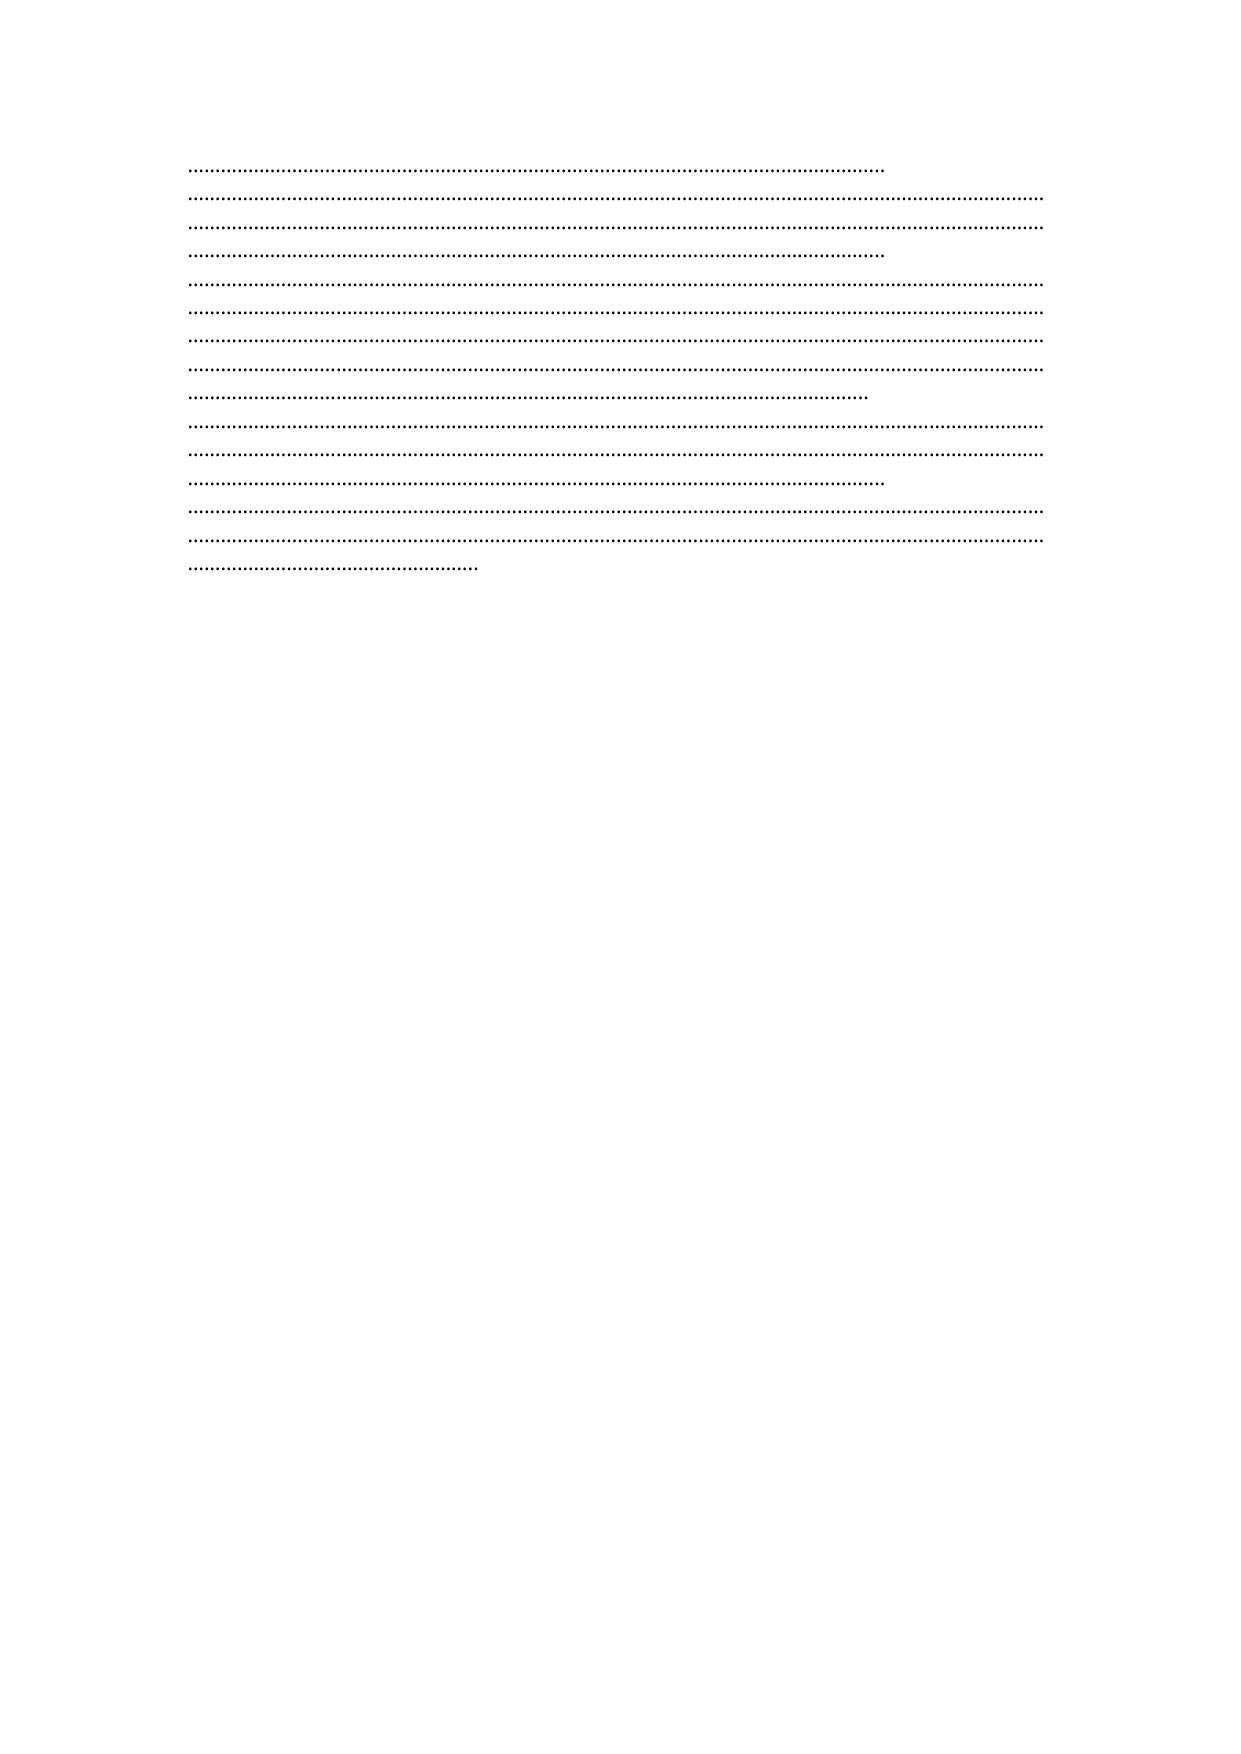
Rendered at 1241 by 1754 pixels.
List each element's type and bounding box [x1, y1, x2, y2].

text [187, 150, 1053, 577]
